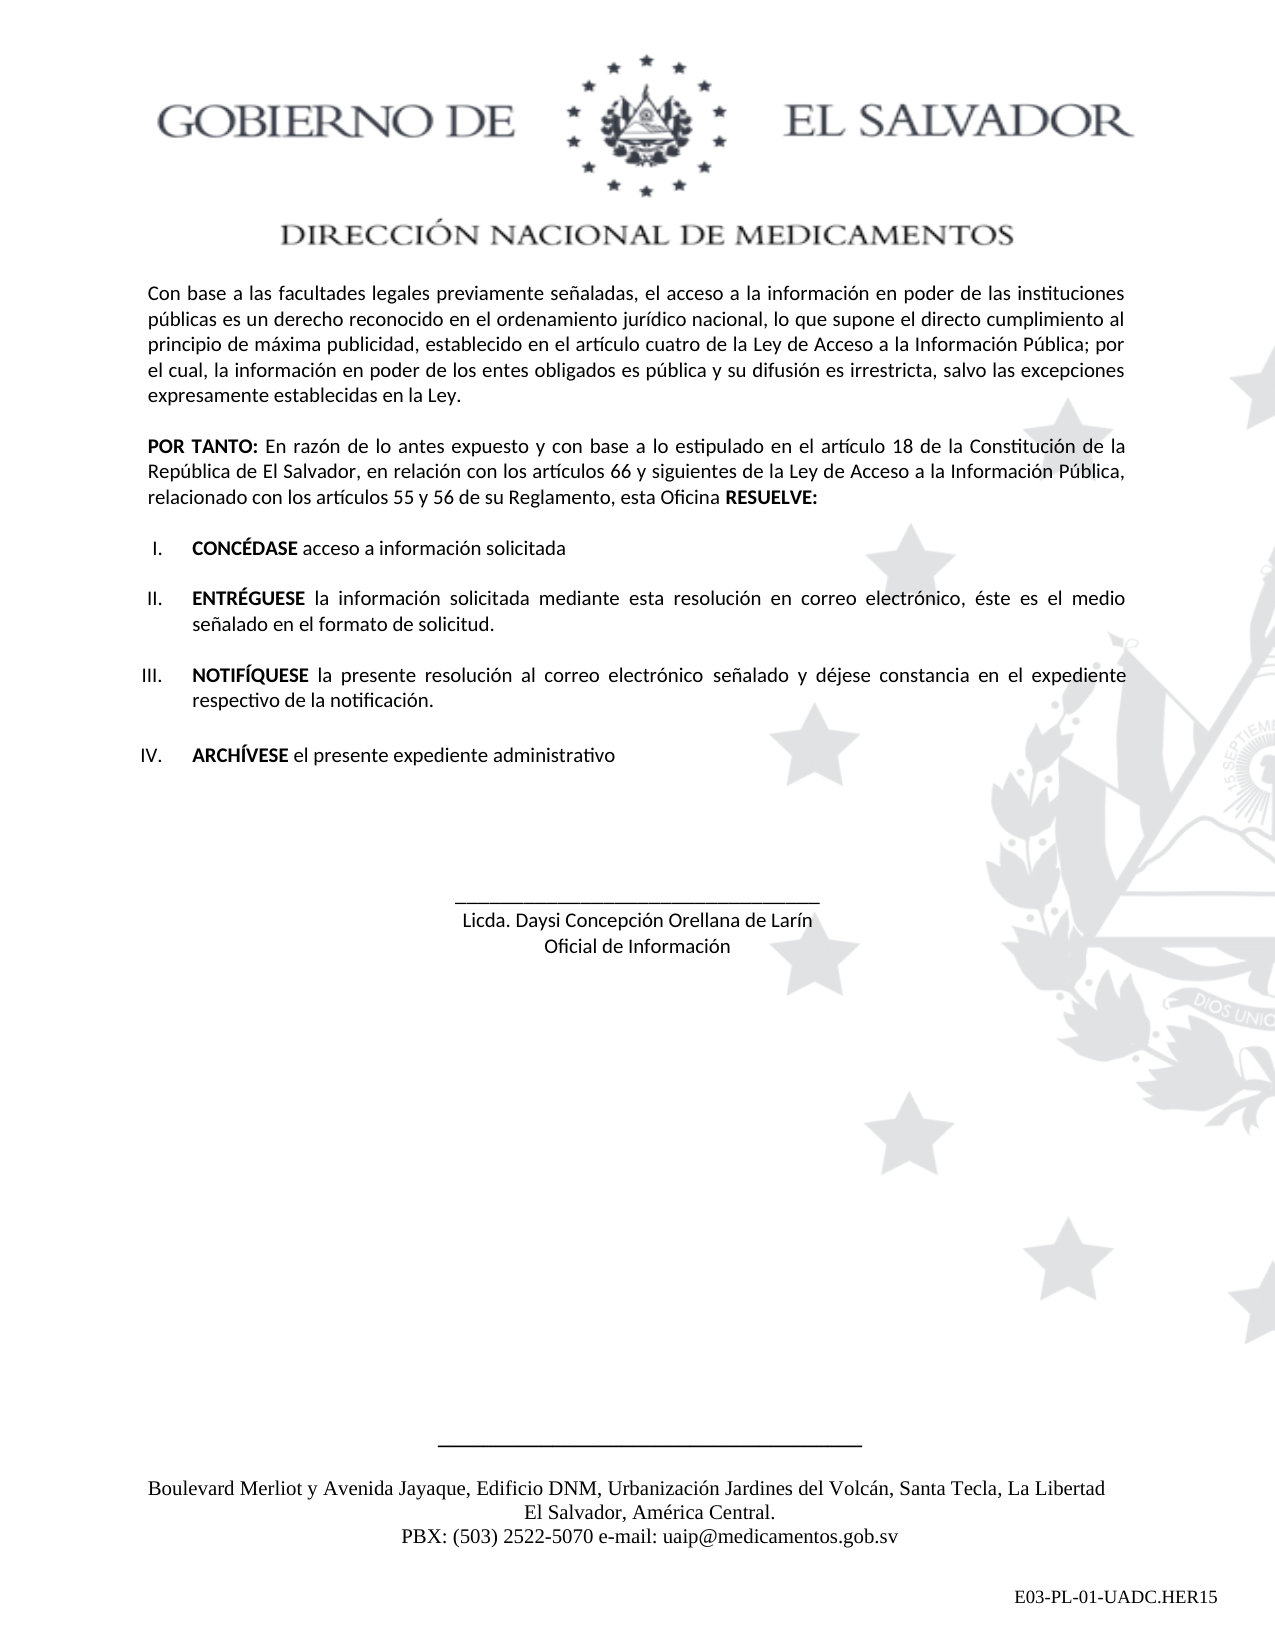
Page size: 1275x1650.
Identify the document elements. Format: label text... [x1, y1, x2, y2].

picture [18, 292, 1275, 1391]
list CONCÉDASE acceso a información solicitada [162, 535, 1127, 560]
text Con base a las facultades legales previamente señaladas, el acceso a la información en poder de las instituciones públicas es un derecho reconocido en el ordenamiento jurídico nacional, lo que supone el directo cumplimiento al principio de máxima publicidad, establecido en el artículo cuatro de la Ley de Acceso a la Información Pública; por el cual, la información en poder de los entes obligados es pública y su difusión es irrestricta, salvo las excepciones expresamente establecidas en la Ley. [148, 281, 1127, 408]
list ENTRÉGUESE la información solicitada mediante esta resolución en correo electrónico, éste es el medio señalado en el formato de solicitud. [162, 586, 1127, 636]
text POR TANTO: En razón de lo antes expuesto y con base a lo estipulado en el artículo 18 de la Constitución de la República de El Salvador, en relación con los artículos 66 y siguientes de la Ley de Acceso a la Información Pública, relacionado con los artículos 55 y 56 de su Reglamento, esta Oficina RESUELVE: [148, 433, 1127, 509]
list NOTIFÍQUESE la presente resolución al correo electrónico señalado y déjese constancia en el expediente respectivo de la notificación. [162, 662, 1127, 713]
text Oficial de Información [148, 933, 1127, 958]
list ARCHÍVESE el presente expediente administrativo [162, 742, 1127, 767]
picture [73, 29, 1192, 249]
text Licda. Daysi Concepción Orellana de Larín [148, 907, 1127, 933]
text ________________________________ [148, 879, 1127, 907]
